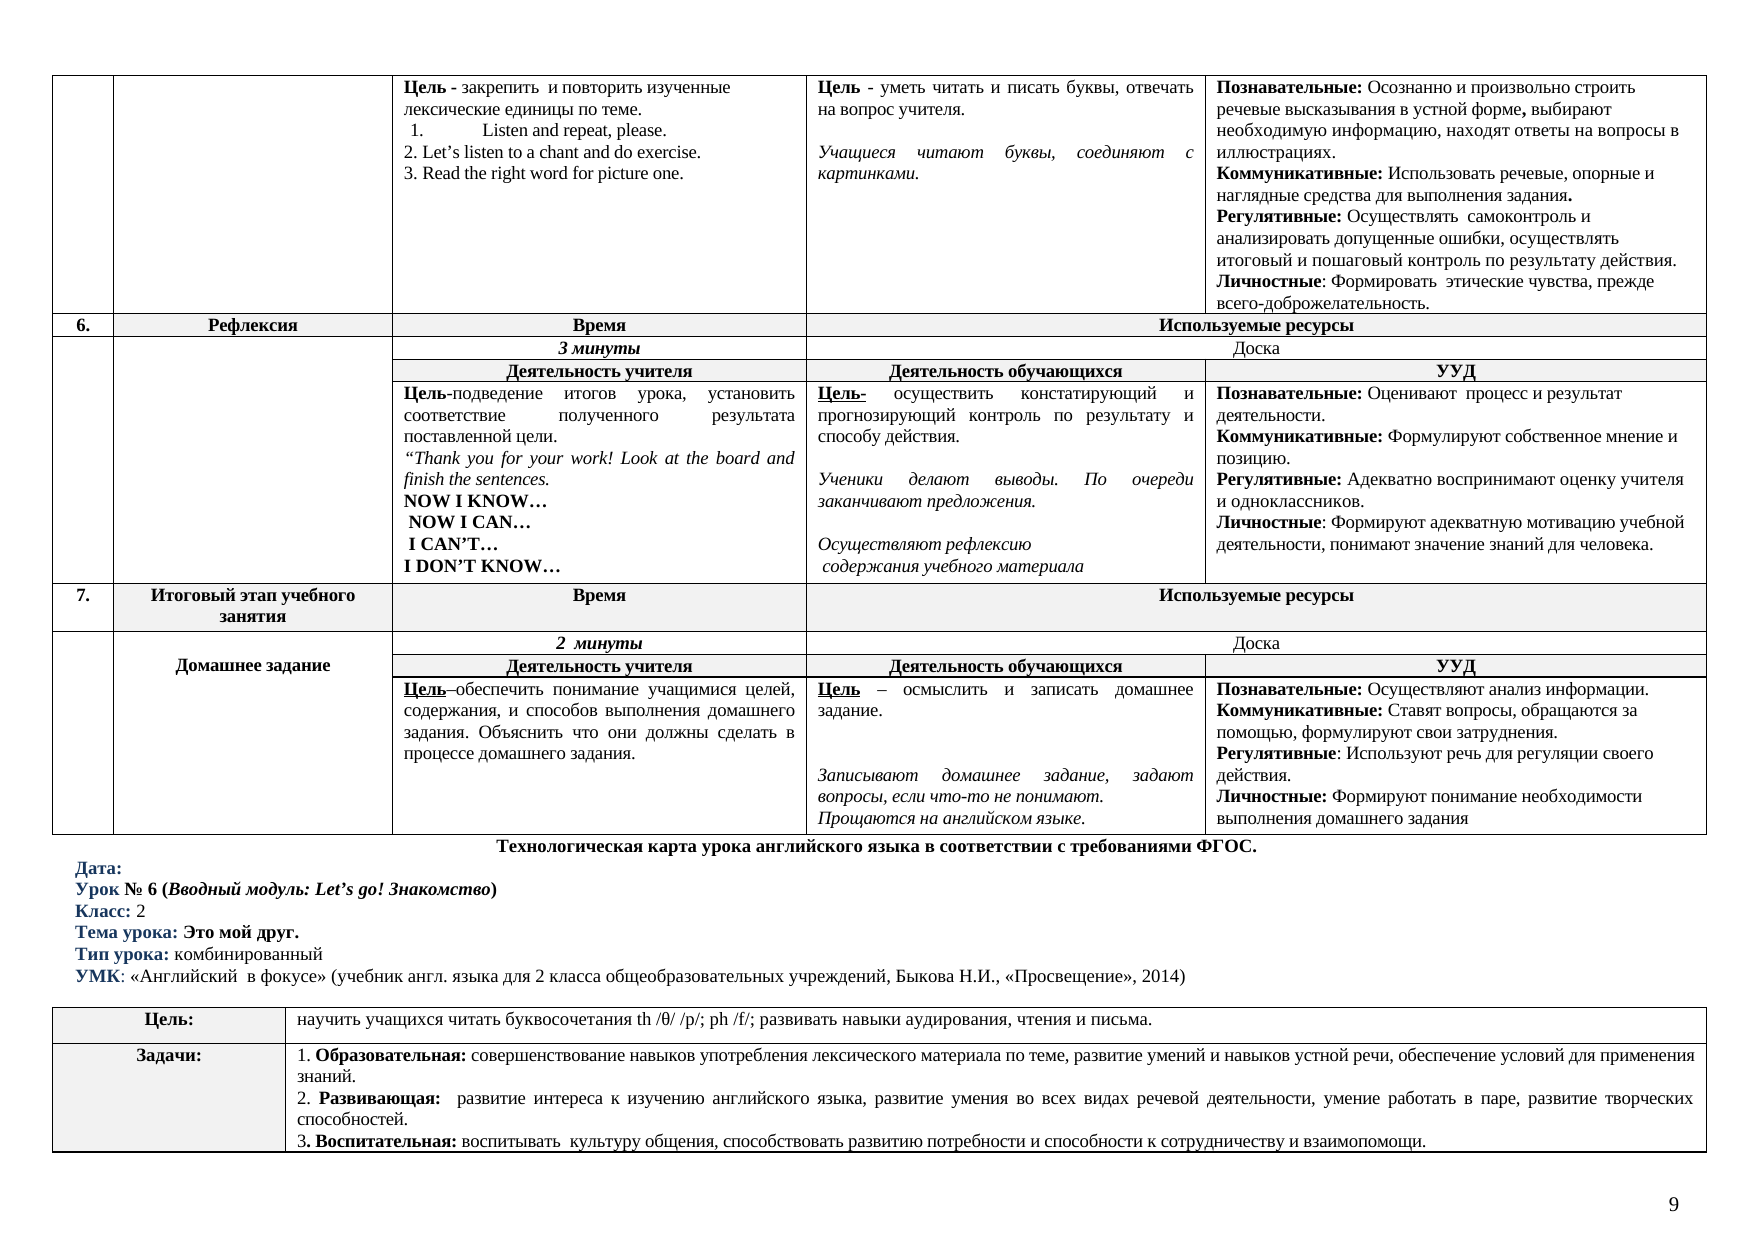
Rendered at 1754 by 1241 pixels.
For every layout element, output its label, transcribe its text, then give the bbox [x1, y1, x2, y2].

table_cell 2 минуты [393, 632, 806, 654]
table_cell 7. [53, 584, 113, 631]
table_cell Цель- осуществить констатирующий и прогнозирующий контроль по результату и способу действия. Ученики делают выводы. По очереди заканчивают предложения. Осуществляют рефлексию содержания учебного материала [807, 382, 1205, 583]
table_cell [114, 337, 392, 583]
table_cell [53, 632, 113, 834]
text УМК: «Английский в фокусе» (учебник англ. языка для 2 класса общеобразовательных учреждений, Быкова Н.И., «Просвещение», 2014) [75, 964, 1679, 986]
table_cell Цель - уметь читать и писать буквы, отвечать на вопрос учителя. Учащиеся читают буквы, соединяют с картинками. [807, 76, 1205, 313]
table_cell Цель - закрепить и повторить изученные лексические единицы по теме. Listen and repeat, please. Let’s listen to a chant and do exercise. Read the right word for picture one. [393, 76, 806, 313]
table_cell УУД [1206, 655, 1706, 676]
table_cell Познавательные: Осознанно и произвольно строить речевые высказывания в устной форме, выбирают необходимую информацию, находят ответы на вопросы в иллюстрациях. Коммуникативные: Использовать речевые, опорные и наглядные средства для выполнения задания. Регулятивные: Осуществлять самоконтроль и анализировать допущенные ошибки, осуществлять итоговый и пошаговый контроль по результату действия. Личностные: Формировать этические чувства, прежде всего-доброжелательность. [1206, 76, 1706, 313]
table_cell Рефлексия [114, 314, 392, 336]
table_cell Доска [807, 632, 1706, 654]
table_header научить учащихся читать буквосочетания th /θ/ /р/; ph /f/; развивать навыки аудирования, чтения и письма. [286, 1008, 1706, 1043]
table_cell Используемые ресурсы [807, 584, 1706, 631]
table_cell 1. Образовательная: совершенствование навыков употребления лексического материала по теме, развитие умений и навыков устной речи, обеспечение условий для применения знаний. 2. Развивающая: развитие интереса к изучению английского языка, развитие умения во всех видах речевой деятельности, умение работать в паре, развитие творческих способностей. 3. Воспитательная: воспитывать культуру общения, способствовать развитию потребности и способности к сотрудничеству и взаимопомощи. [286, 1044, 1706, 1151]
table_cell УУД [1206, 360, 1706, 381]
text Класс: 2 [75, 900, 1679, 921]
table_cell Время [393, 314, 806, 336]
table_cell Деятельность учителя [393, 360, 806, 381]
table_cell Задачи: [53, 1044, 285, 1151]
table_cell 3 минуты [393, 337, 806, 358]
table_cell 6. [53, 314, 113, 336]
table_cell [53, 337, 113, 583]
table_cell Цель – осмыслить и записать домашнее задание. Записывают домашнее задание, задают вопросы, если что-то не понимают. Прощаются на английском языке. [807, 678, 1205, 834]
table_cell Познавательные: Оценивают процесс и результат деятельности. Коммуникативные: Формулируют собственное мнение и позицию. Регулятивные: Адекватно воспринимают оценку учителя и одноклассников. Личностные: Формируют адекватную мотивацию учебной деятельности, понимают значение знаний для человека. [1206, 382, 1706, 583]
text Дата: [75, 857, 1679, 878]
table_cell Домашнее задание [114, 632, 392, 834]
table_cell Познавательные: Осуществляют анализ информации. Коммуникативные: Ставят вопросы, обращаются за помощью, формулируют свои затруднения. Регулятивные: Используют речь для регуляции своего действия. Личностные: Формируют понимание необходимости выполнения домашнего задания [1206, 678, 1706, 834]
table_cell Деятельность обучающихся [807, 360, 1205, 381]
table_cell Цель–обеспечить понимание учащимися целей, содержания, и способов выполнения домашнего задания. Объяснить что они должны сделать в процессе домашнего задания. [393, 678, 806, 834]
table_cell Доска [807, 337, 1706, 358]
text Технологическая карта урока английского языка в соответствии с требованиями ФГОС. [75, 835, 1679, 857]
table_cell Итоговый этап учебного занятия [114, 584, 392, 631]
text Урок № 6 (Вводный модуль: Let’s go! Знакомство) [75, 878, 1679, 900]
table_cell Деятельность обучающихся [807, 655, 1205, 676]
table_cell Деятельность учителя [393, 655, 806, 676]
table_cell Цель-подведение итогов урока, установить соответствие полученного результата поставленной цели. “Thank you for your work! Look at the board and finish the sentences. NOW I KNOW… NOW I CAN… I CAN’T… I DON’T KNOW… [393, 382, 806, 583]
text Тип урока: комбинированный [75, 943, 1679, 964]
text Тема урока: Это мой друг. [75, 921, 1679, 943]
table_cell Время [393, 584, 806, 631]
table_header Цель: [53, 1008, 285, 1043]
table_cell Используемые ресурсы [807, 314, 1706, 336]
